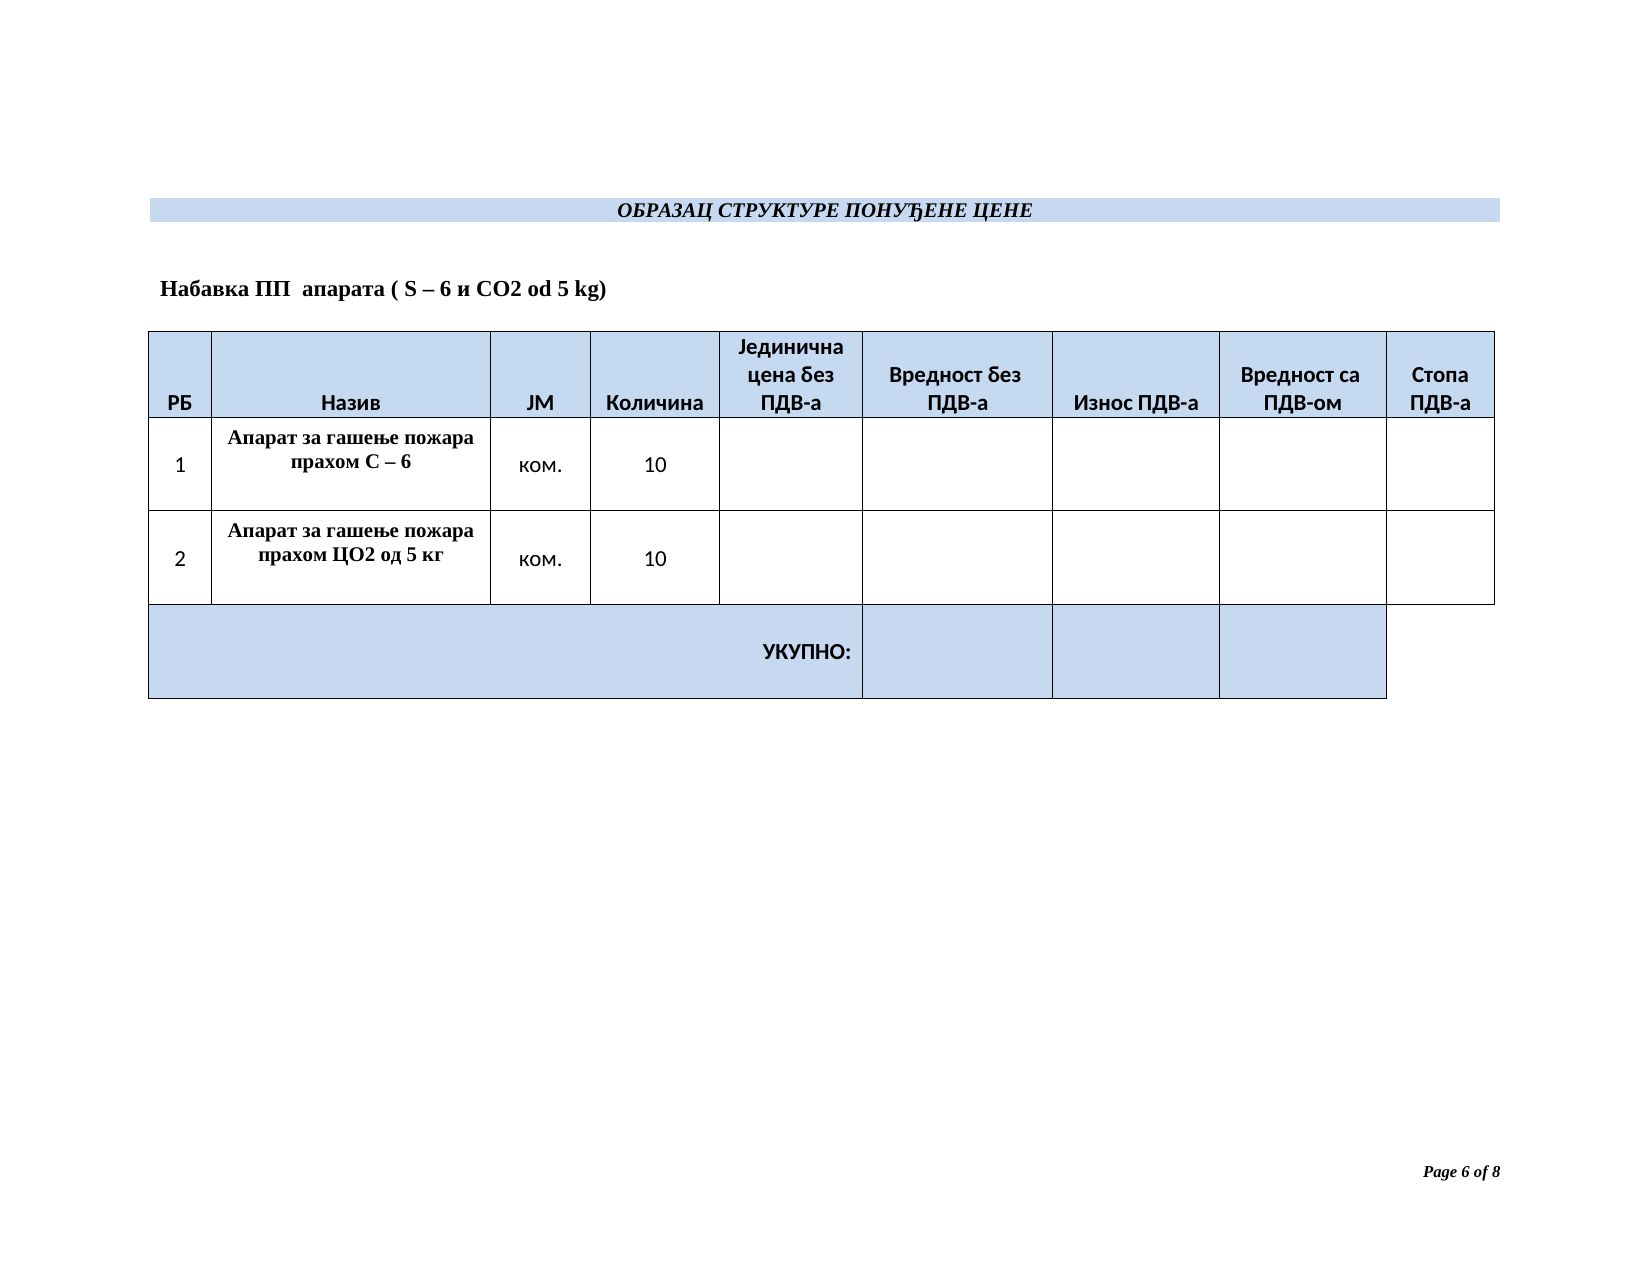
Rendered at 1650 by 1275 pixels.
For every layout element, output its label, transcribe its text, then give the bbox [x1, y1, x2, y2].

table_header Набавка ПП апарата ( S – 6 и CO2 od 5 kg) [149, 247, 1494, 331]
table_cell РБ [149, 332, 211, 417]
table_cell [1053, 418, 1219, 510]
table_cell Јединична цена без ПДВ-а [720, 332, 862, 417]
table_cell ком. [491, 418, 590, 510]
table_cell [1387, 511, 1494, 604]
table_cell [1387, 418, 1494, 510]
table_cell [720, 511, 862, 604]
table_cell [1053, 511, 1219, 604]
table_cell ЈМ [491, 332, 590, 417]
table_cell 10 [591, 511, 719, 604]
table_cell ком. [491, 511, 590, 604]
table_cell Износ ПДВ-а [1053, 332, 1219, 417]
table_cell Апарат за гашење пожара прахом С – 6 [212, 418, 490, 510]
table_cell [1220, 511, 1386, 604]
text ОБРАЗАЦ СТРУКТУРЕ ПОНУЂЕНЕ ЦЕНЕ [150, 198, 1500, 222]
table_cell УКУПНО: [149, 605, 862, 698]
table_cell Вредност без ПДВ-а [863, 332, 1052, 417]
table_cell [863, 605, 1052, 698]
table_cell 10 [591, 418, 719, 510]
table_cell [720, 418, 862, 510]
table_cell Апарат за гашење пожара прахом ЦО2 од 5 кг [212, 511, 490, 604]
table_cell 2 [149, 511, 211, 604]
table_cell [1220, 605, 1386, 698]
table_cell Стопа ПДВ-а [1387, 332, 1494, 417]
table_cell Количина [591, 332, 719, 417]
table_cell [863, 418, 1052, 510]
table_cell Назив [212, 332, 490, 417]
table_cell [1053, 605, 1219, 698]
table_cell [1220, 418, 1386, 510]
table_cell 1 [149, 418, 211, 510]
table_cell Вредност са ПДВ-ом [1220, 332, 1386, 417]
table_cell [863, 511, 1052, 604]
